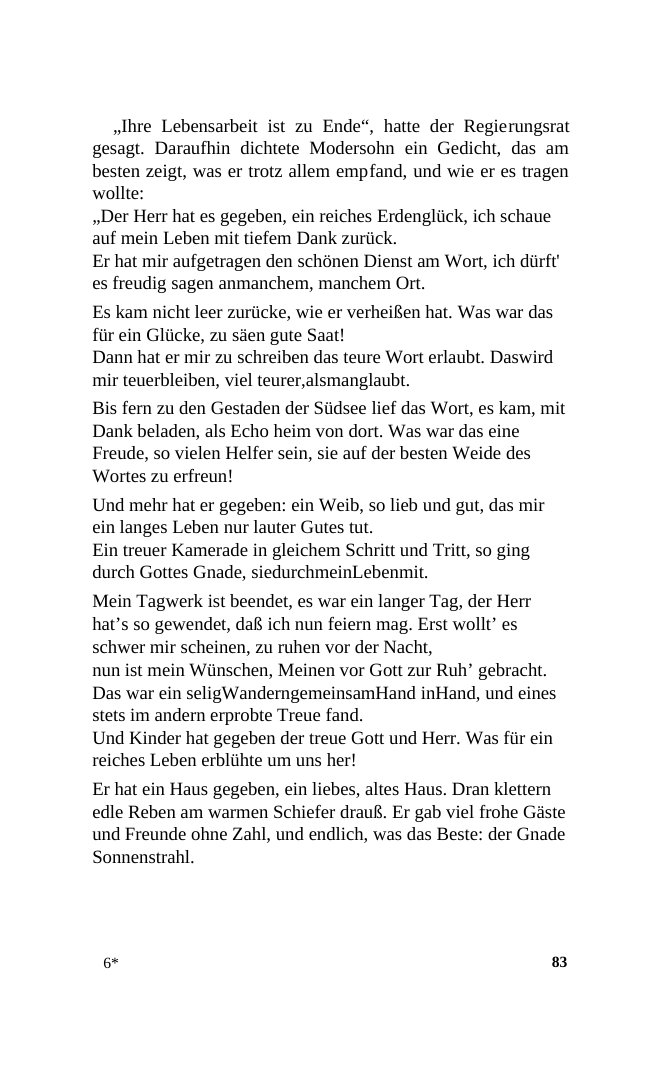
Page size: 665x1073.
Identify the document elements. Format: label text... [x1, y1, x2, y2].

text Dann hat er mir zu schreiben das teure Wort erlaubt. Daswird mir teuerbleiben, viel teurer,alsmanglaubt. [92, 346, 569, 391]
text 83 [552, 955, 567, 970]
text „Der Herr hat es gegeben, ein reiches Erdenglück, ich schaue auf mein Leben mit tiefem Dank zurück. [92, 204, 569, 249]
text Und Kinder hat gegeben der treue Gott und Herr. Was für ein reiches Leben erblühte um uns her! [92, 726, 569, 771]
text „Ihre Lebensarbeit ist zu Ende“, hatte der Regierungsrat gesagt. Daraufhin dichtete Modersohn ein Gedicht, das am besten zeigt, was er trotz allem empfand, und wie er es tragen wollte: [92, 114, 569, 204]
text Er hat ein Haus gegeben, ein liebes, altes Haus. Dran klettern edle Reben am warmen Schiefer drauß. Er gab viel frohe Gäste und Freunde ohne Zahl, und endlich, was das Beste: der Gnade Sonnenstrahl. [92, 778, 569, 868]
text nun ist mein Wünschen, Meinen vor Gott zur Ruh’ gebracht. [92, 658, 569, 681]
text Es kam nicht leer zurücke, wie er verheißen hat. Was war das für ein Glücke, zu säen gute Saat! [92, 301, 569, 346]
text Bis fern zu den Gestaden der Südsee lief das Wort, es kam, mit Dank beladen, als Echo heim von dort. Was war das eine Freude, so vielen Helfer sein, sie auf der besten Weide des Wortes zu erfreun! [92, 397, 569, 487]
text Er hat mir aufgetragen den schönen Dienst am Wort, ich dürft' es freudig sagen anmanchem, manchem Ort. [92, 249, 569, 294]
text Ein treuer Kamerade in gleichem Schritt und Tritt, so ging durch Gottes Gnade, siedurchmeinLebenmit. [92, 538, 569, 583]
text Das war ein seligWanderngemeinsamHand inHand, und eines stets im andern erprobte Treue fand. [92, 681, 569, 726]
text Und mehr hat er gegeben: ein Weib, so lieb und gut, das mir ein langes Leben nur lauter Gutes tut. [92, 493, 569, 538]
text 6* [103, 956, 119, 972]
text Mein Tagwerk ist beendet, es war ein langer Tag, der Herr hat’s so gewendet, daß ich nun feiern mag. Erst wollt’ es schwer mir scheinen, zu ruhen vor der Nacht, [92, 589, 569, 658]
